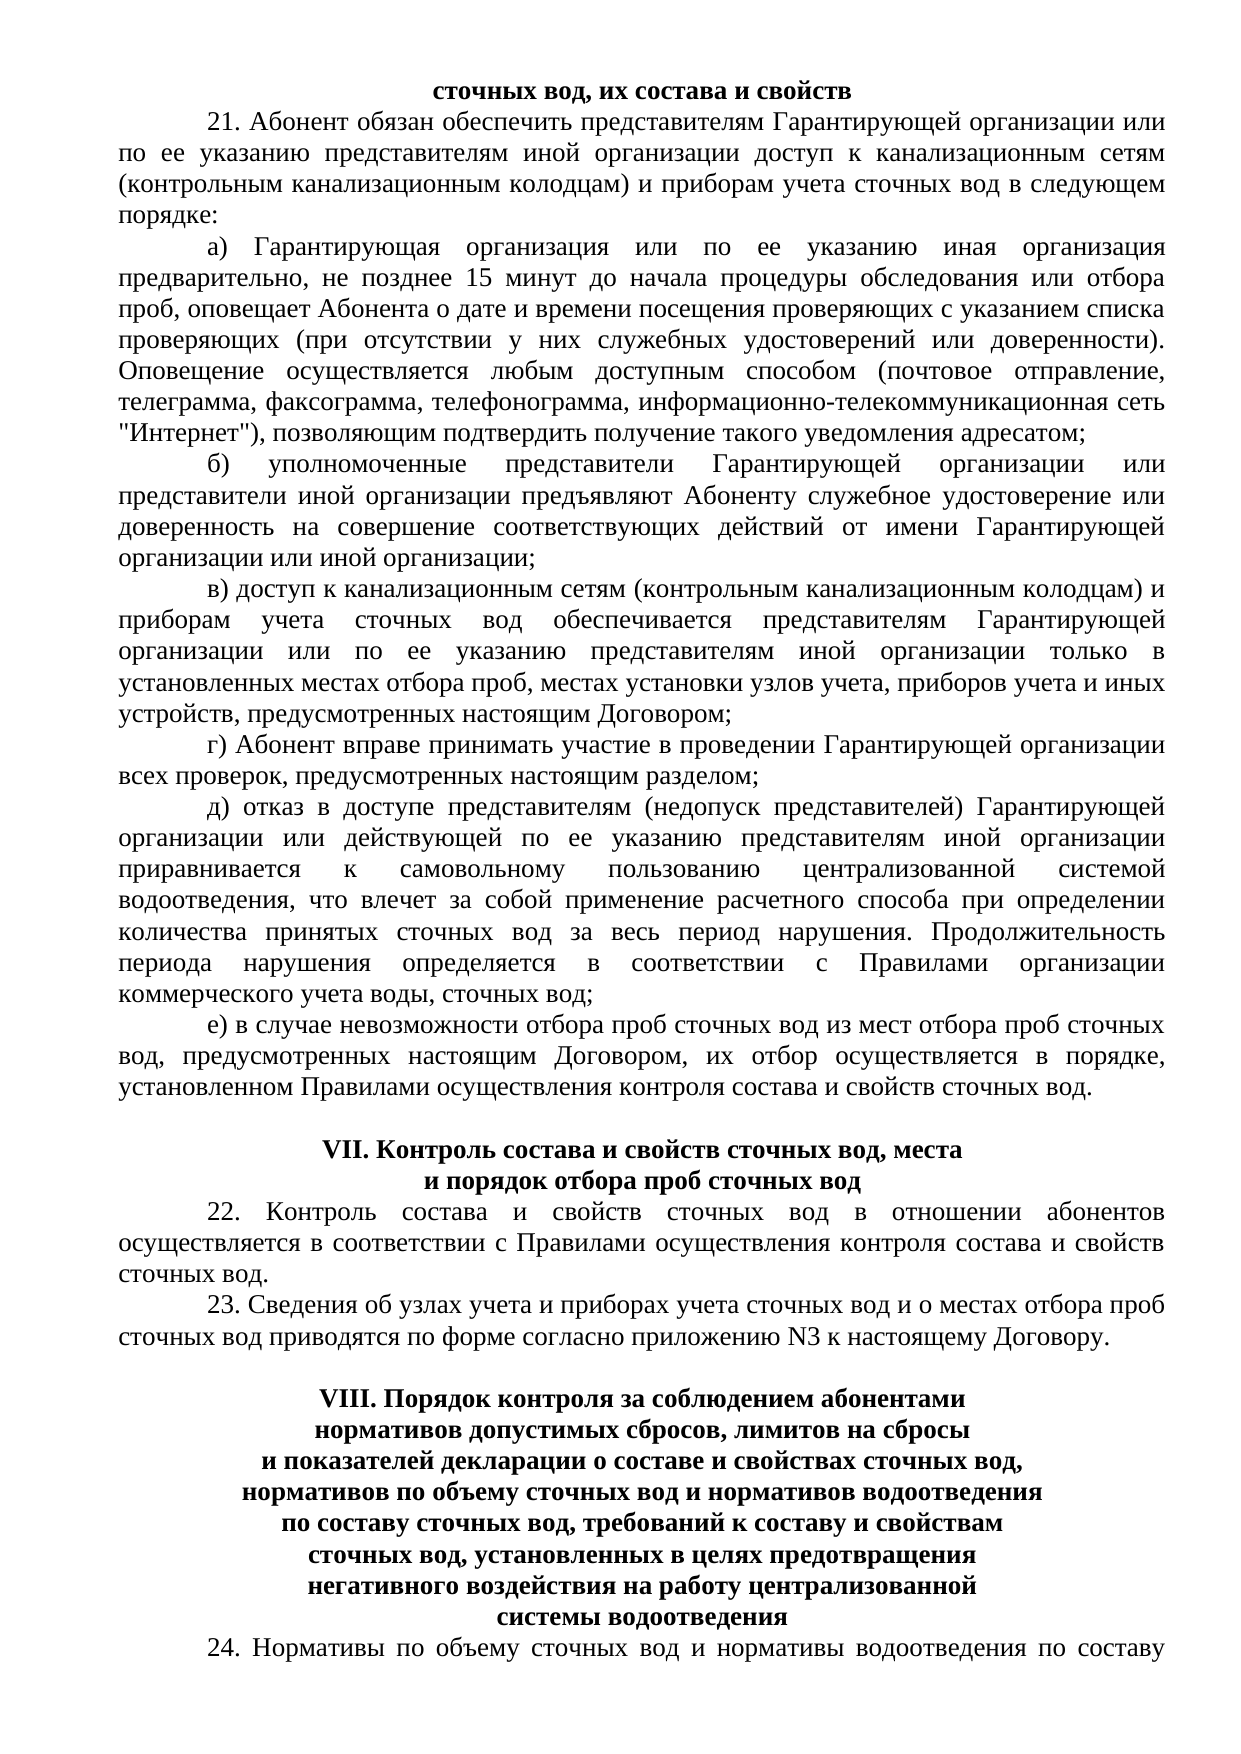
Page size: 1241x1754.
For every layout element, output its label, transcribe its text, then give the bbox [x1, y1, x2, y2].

text д) отказ в доступе представителям (недопуск представителей) Гарантирующей организации или действующей по ее указанию представителям иной организации приравнивается к самовольному пользованию централизованной системой водоотведения, что влечет за собой применение расчетного способа при определении количества принятых сточных вод за весь период нарушения. Продолжительность периода нарушения определяется в соответствии с Правилами организации коммерческого учета воды, сточных вод; [118, 790, 1167, 1008]
text нормативов по объему сточных вод и нормативов водоотведения [118, 1475, 1167, 1507]
text 21. Абонент обязан обеспечить представителям Гарантирующей организации или по ее указанию представителям иной организации доступ к канализационным сетям (контрольным канализационным колодцам) и приборам учета сточных вод в следующем порядке: [118, 105, 1167, 229]
text е) в случае невозможности отбора проб сточных вод из мест отбора проб сточных вод, предусмотренных настоящим Договором, их отбор осуществляется в порядке, установленном Правилами осуществления контроля состава и свойств сточных вод. [118, 1008, 1167, 1102]
text сточных вод, установленных в целях предотвращения [118, 1538, 1167, 1569]
text и показателей декларации о составе и свойствах сточных вод, [118, 1444, 1167, 1475]
text системы водоотведения [118, 1600, 1167, 1631]
text VII. Контроль состава и свойств сточных вод, места [118, 1133, 1167, 1164]
text и порядок отбора проб сточных вод [118, 1164, 1167, 1195]
text 23. Сведения об узлах учета и приборах учета сточных вод и о местах отбора проб сточных вод приводятся по форме согласно приложению N3 к настоящему Договору. [118, 1288, 1167, 1351]
text по составу сточных вод, требований к составу и свойствам [118, 1507, 1167, 1538]
text в) доступ к канализационным сетям (контрольным канализационным колодцам) и приборам учета сточных вод обеспечивается представителям Гарантирующей организации или по ее указанию представителям иной организации только в установленных местах отбора проб, местах установки узлов учета, приборов учета и иных устройств, предусмотренных настоящим Договором; [118, 572, 1167, 728]
text сточных вод, их состава и свойств [118, 74, 1167, 105]
text негативного воздействия на работу централизованной [118, 1569, 1167, 1600]
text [118, 1631, 1167, 1662]
text б) уполномоченные представители Гарантирующей организации или представители иной организации предъявляют Абоненту служебное удостоверение или доверенность на совершение соответствующих действий от имени Гарантирующей организации или иной организации; [118, 448, 1167, 572]
text нормативов допустимых сбросов, лимитов на сбросы [118, 1413, 1167, 1444]
text а) Гарантирующая организация или по ее указанию иная организация предварительно, не позднее 15 минут до начала процедуры обследования или отбора проб, оповещает Абонента о дате и времени посещения проверяющих с указанием списка проверяющих (при отсутствии у них служебных удостоверений или доверенности). Оповещение осуществляется любым доступным способом (почтовое отправление, телеграмма, факсограмма, телефонограмма, информационно-телекоммуникационная сеть "Интернет"), позволяющим подтвердить получение такого уведомления адресатом; [118, 229, 1167, 448]
text 22. Контроль состава и свойств сточных вод в отношении абонентов осуществляется в соответствии с Правилами осуществления контроля состава и свойств сточных вод. [118, 1195, 1167, 1288]
text г) Абонент вправе принимать участие в проведении Гарантирующей организации всех проверок, предусмотренных настоящим разделом; [118, 728, 1167, 790]
text VIII. Порядок контроля за соблюдением абонентами [118, 1382, 1167, 1413]
